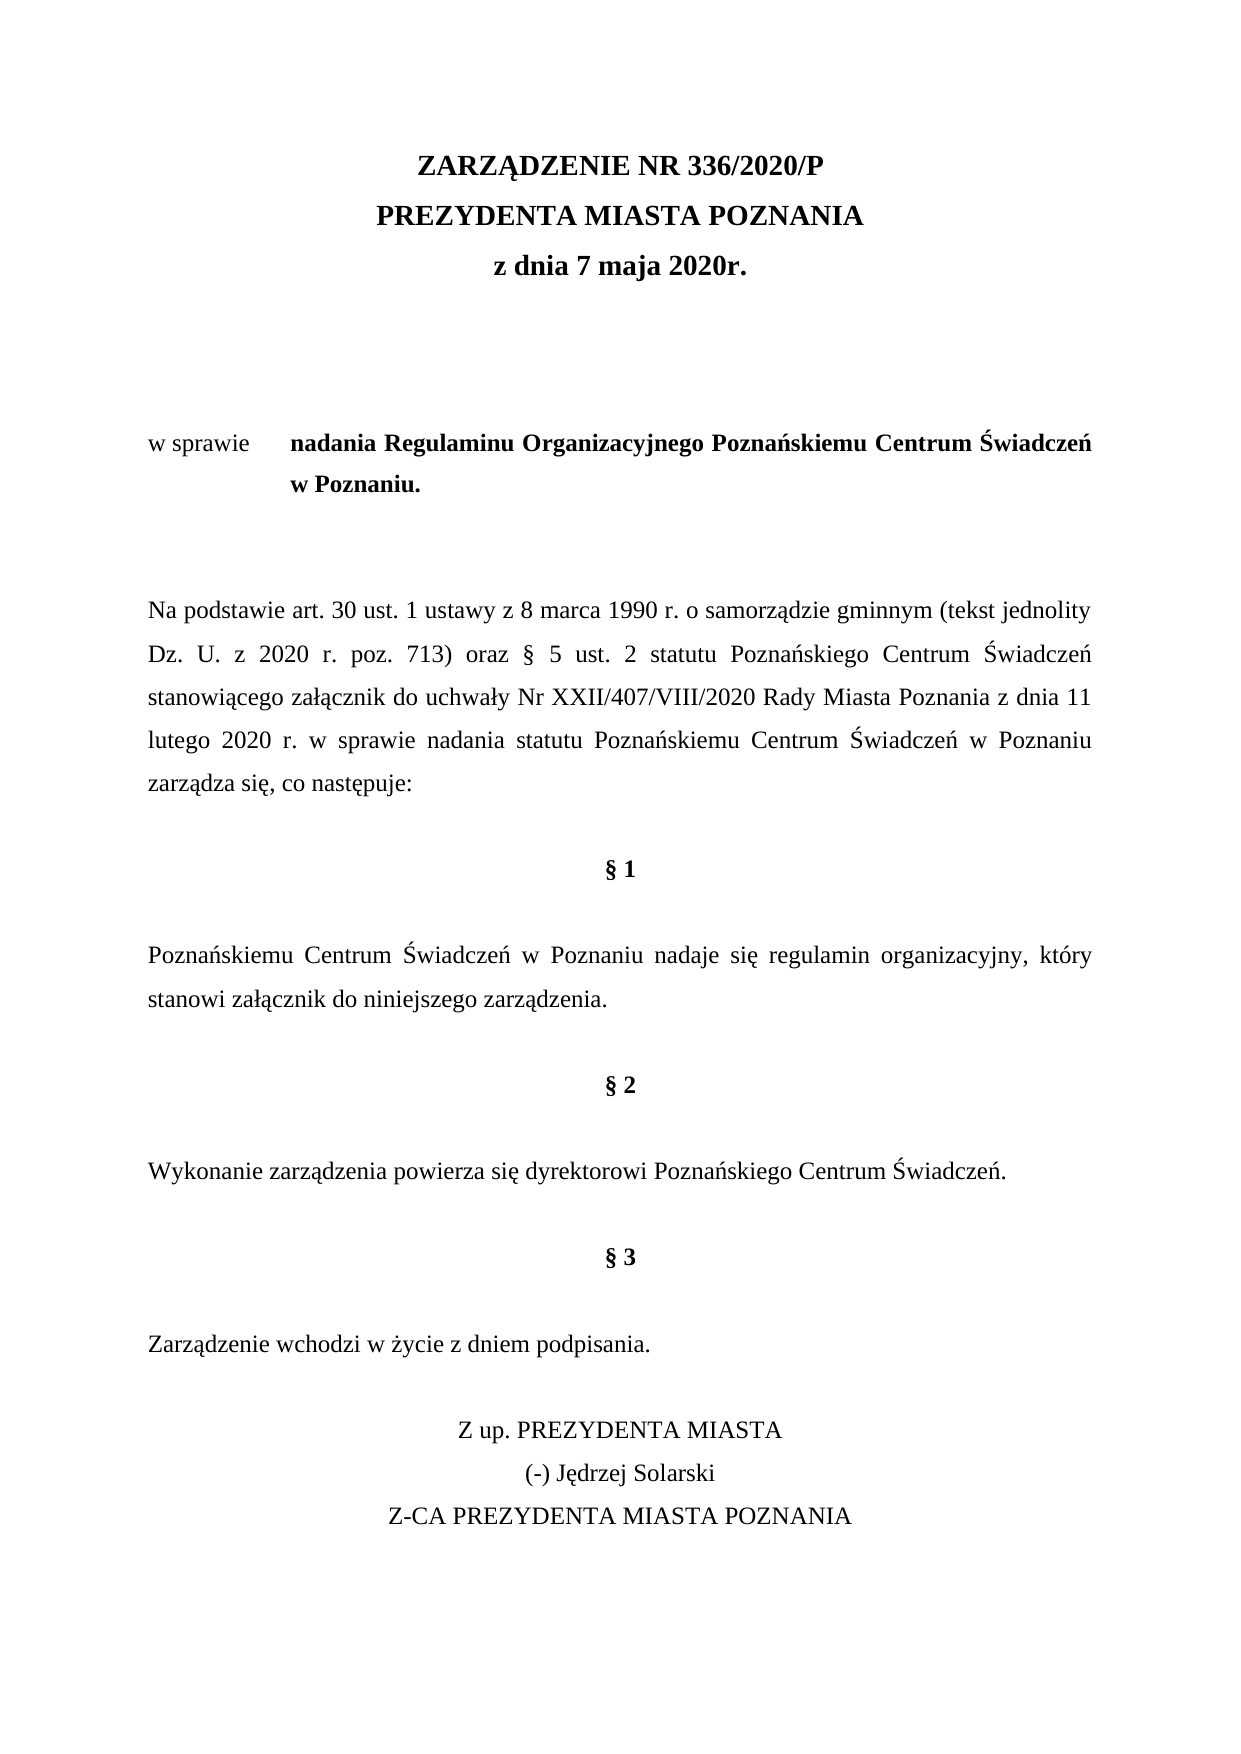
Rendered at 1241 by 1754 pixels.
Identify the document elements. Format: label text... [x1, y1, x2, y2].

table_header nadania Regulaminu Organizacyjnego Poznańskiemu Centrum Świadczeń w Poznaniu. [279, 428, 1104, 509]
text Poznańskiemu Centrum Świadczeń w Poznaniu nadaje się regulamin organizacyjny, który stanowi załącznik do niniejszego zarządzenia. [148, 941, 1093, 1012]
text § 1 [148, 854, 1093, 883]
text z dnia 7 maja 2020r. [148, 248, 1093, 282]
text § 2 [148, 1070, 1093, 1099]
text Na podstawie art. 30 ust. 1 ustawy z 8 marca 1990 r. o samorządzie gminnym (tekst jednolity Dz. U. z 2020 r. poz. 713) oraz § 5 ust. 2 statutu Poznańskiego Centrum Świadczeń stanowiącego załącznik do uchwały Nr XXII/407/VIII/2020 Rady Miasta Poznania z dnia 11 lutego 2020 r. w sprawie nadania statutu Poznańskiemu Centrum Świadczeń w Poznaniu zarządza się, co następuje: [148, 596, 1093, 797]
subtitle ZARZĄDZENIE NR [148, 148, 1093, 181]
text Z-CA PREZYDENTA MIASTA POZNANIA [148, 1501, 1093, 1530]
text Wykonanie zarządzenia powierza się dyrektorowi Poznańskiego Centrum Świadczeń. [148, 1156, 1093, 1185]
table_header w sprawie [136, 428, 279, 509]
subtitle PREZYDENTA MIASTA POZNANIA [148, 198, 1093, 231]
text § 3 [148, 1242, 1093, 1271]
text Zarządzenie wchodzi w życie z dniem podpisania. [148, 1329, 1093, 1357]
text Z up. PREZYDENTA MIASTA [148, 1415, 1093, 1444]
text (-) Jędrzej Solarski [148, 1458, 1093, 1487]
